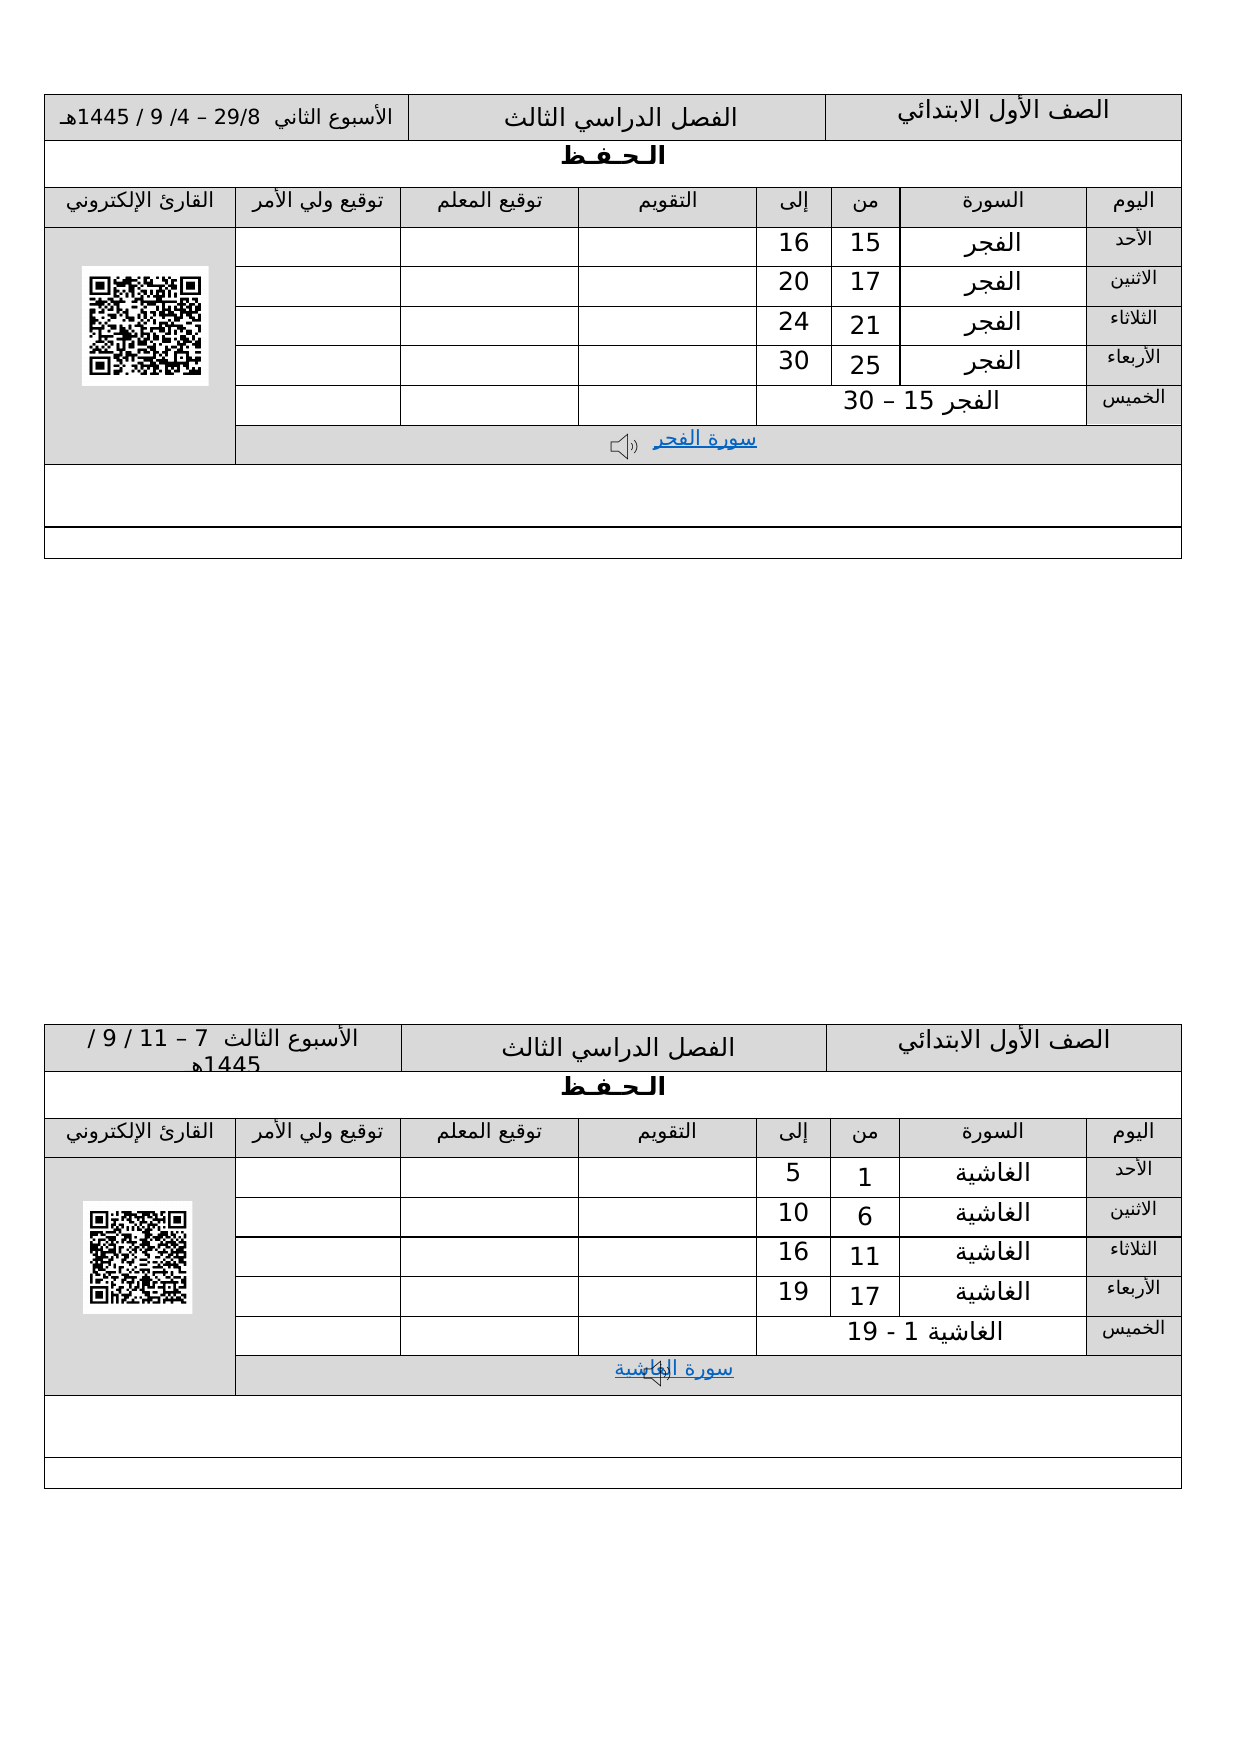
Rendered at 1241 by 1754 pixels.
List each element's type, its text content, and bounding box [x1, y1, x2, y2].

table_cell القارئ الإلكتروني [45, 1119, 235, 1157]
table_cell [579, 1198, 756, 1236]
table_cell القارئ الإلكتروني [45, 188, 235, 227]
picture [83, 1201, 193, 1314]
picture [606, 428, 643, 465]
table_cell السورة [901, 188, 1086, 227]
table_cell الأحد [1087, 1158, 1181, 1197]
table_header الصف الأول الابتدائي [827, 1025, 1181, 1071]
table_cell الفجر 15 – 30 [757, 386, 1086, 424]
table_cell 11 [831, 1238, 899, 1276]
table_cell [236, 1238, 400, 1276]
table_cell 16 [757, 228, 831, 266]
table_cell 24 [757, 307, 831, 345]
table_cell [401, 1158, 578, 1197]
table_cell 10 [757, 1198, 830, 1236]
table_cell الفجر [901, 307, 1086, 345]
table_cell [579, 307, 756, 345]
table_cell التقويم [579, 188, 756, 227]
table_cell سورة الفجر [236, 426, 1181, 464]
table_cell 5 [757, 1158, 830, 1197]
table_cell 25 [832, 346, 899, 385]
table_cell الفجر [901, 346, 1086, 385]
table_cell 20 [757, 267, 831, 306]
table_cell [579, 1158, 756, 1197]
table_cell إلى [757, 1119, 830, 1157]
table_cell الثلاثاء [1087, 1238, 1181, 1276]
table_cell اليوم [1087, 1119, 1181, 1157]
table_cell الغاشية [900, 1198, 1086, 1236]
table_cell [401, 1238, 578, 1276]
table_header الفصل الدراسي الثالث [409, 95, 825, 140]
table_cell الخميس [1087, 1317, 1181, 1355]
table_cell [236, 1277, 400, 1316]
table_cell [401, 386, 578, 424]
table_cell [579, 386, 756, 424]
table_cell الخميس [1087, 386, 1181, 424]
table_cell 17 [832, 267, 899, 306]
table_cell الغاشية [900, 1277, 1086, 1316]
table_cell من [831, 1119, 899, 1157]
table_cell [401, 1317, 578, 1355]
table_cell [236, 1158, 400, 1197]
table_cell 15 [832, 228, 899, 266]
table_cell الاثنين [1087, 267, 1181, 306]
table_cell إلى [757, 188, 831, 227]
table_cell [579, 1238, 756, 1276]
table_cell الغاشية [900, 1158, 1086, 1197]
table_cell [579, 228, 756, 266]
table_cell [45, 528, 1181, 557]
table_cell الـحـفـظ [45, 1072, 1181, 1118]
table_cell 6 [831, 1198, 899, 1236]
table_cell سورة الغاشية [236, 1356, 1181, 1395]
table_cell السورة [900, 1119, 1086, 1157]
table_cell التقويم [579, 1119, 756, 1157]
table_cell [236, 386, 400, 424]
table_header الصف الأول الابتدائي [826, 95, 1181, 140]
table_cell [579, 346, 756, 385]
table_cell الـحـفـظ [45, 141, 1181, 187]
table_cell [401, 1198, 578, 1236]
table_cell [579, 1277, 756, 1316]
table_cell توقيع ولي الأمر [236, 188, 400, 227]
table_cell الغاشية 1 - 19 [757, 1317, 1086, 1355]
table_cell 17 [831, 1277, 899, 1316]
table_cell الاثنين [1087, 1198, 1181, 1236]
picture [81, 266, 209, 386]
table_cell [401, 346, 578, 385]
table_header الفصل الدراسي الثالث [402, 1025, 826, 1071]
table_cell الثلاثاء [1087, 307, 1181, 345]
table_cell 16 [757, 1238, 830, 1276]
table_cell 1 [831, 1158, 899, 1197]
table_cell الأحد [1087, 228, 1181, 266]
table_cell [401, 1277, 578, 1316]
table_cell الفجر [901, 267, 1086, 306]
table_cell 30 [757, 346, 831, 385]
table_cell اليوم [1087, 188, 1181, 227]
table_cell [579, 267, 756, 306]
table_cell [45, 1458, 1181, 1488]
table_cell توقيع المعلم [401, 188, 578, 227]
table_cell 21 [832, 307, 899, 345]
table_cell الفجر [901, 228, 1086, 266]
table_cell [236, 346, 400, 385]
table_cell الأربعاء [1087, 1277, 1181, 1316]
table_cell الأربعاء [1087, 346, 1181, 385]
table_header الأسبوع الثاني 29/8 – 4/ 9 / 1445هـ [45, 95, 408, 140]
table_cell [236, 228, 400, 266]
table_cell توقيع المعلم [401, 1119, 578, 1157]
table_cell [45, 228, 235, 464]
table_cell من [832, 188, 899, 227]
table_cell [579, 1317, 756, 1355]
table_cell [401, 307, 578, 345]
table_cell توقيع ولي الأمر [236, 1119, 400, 1157]
table_cell [236, 307, 400, 345]
table_cell [236, 1198, 400, 1236]
table_cell [45, 1396, 1181, 1457]
picture [639, 1355, 676, 1392]
table_cell 19 [757, 1277, 830, 1316]
table_cell الغاشية [900, 1238, 1086, 1276]
table_cell [45, 465, 1181, 526]
table_cell [45, 1158, 235, 1395]
table_cell [236, 1317, 400, 1355]
table_cell [236, 267, 400, 306]
table_header الأسبوع الثالث 7 – 11 / 9 / 1445هـ [45, 1025, 401, 1071]
table_cell [401, 228, 578, 266]
table_cell [401, 267, 578, 306]
